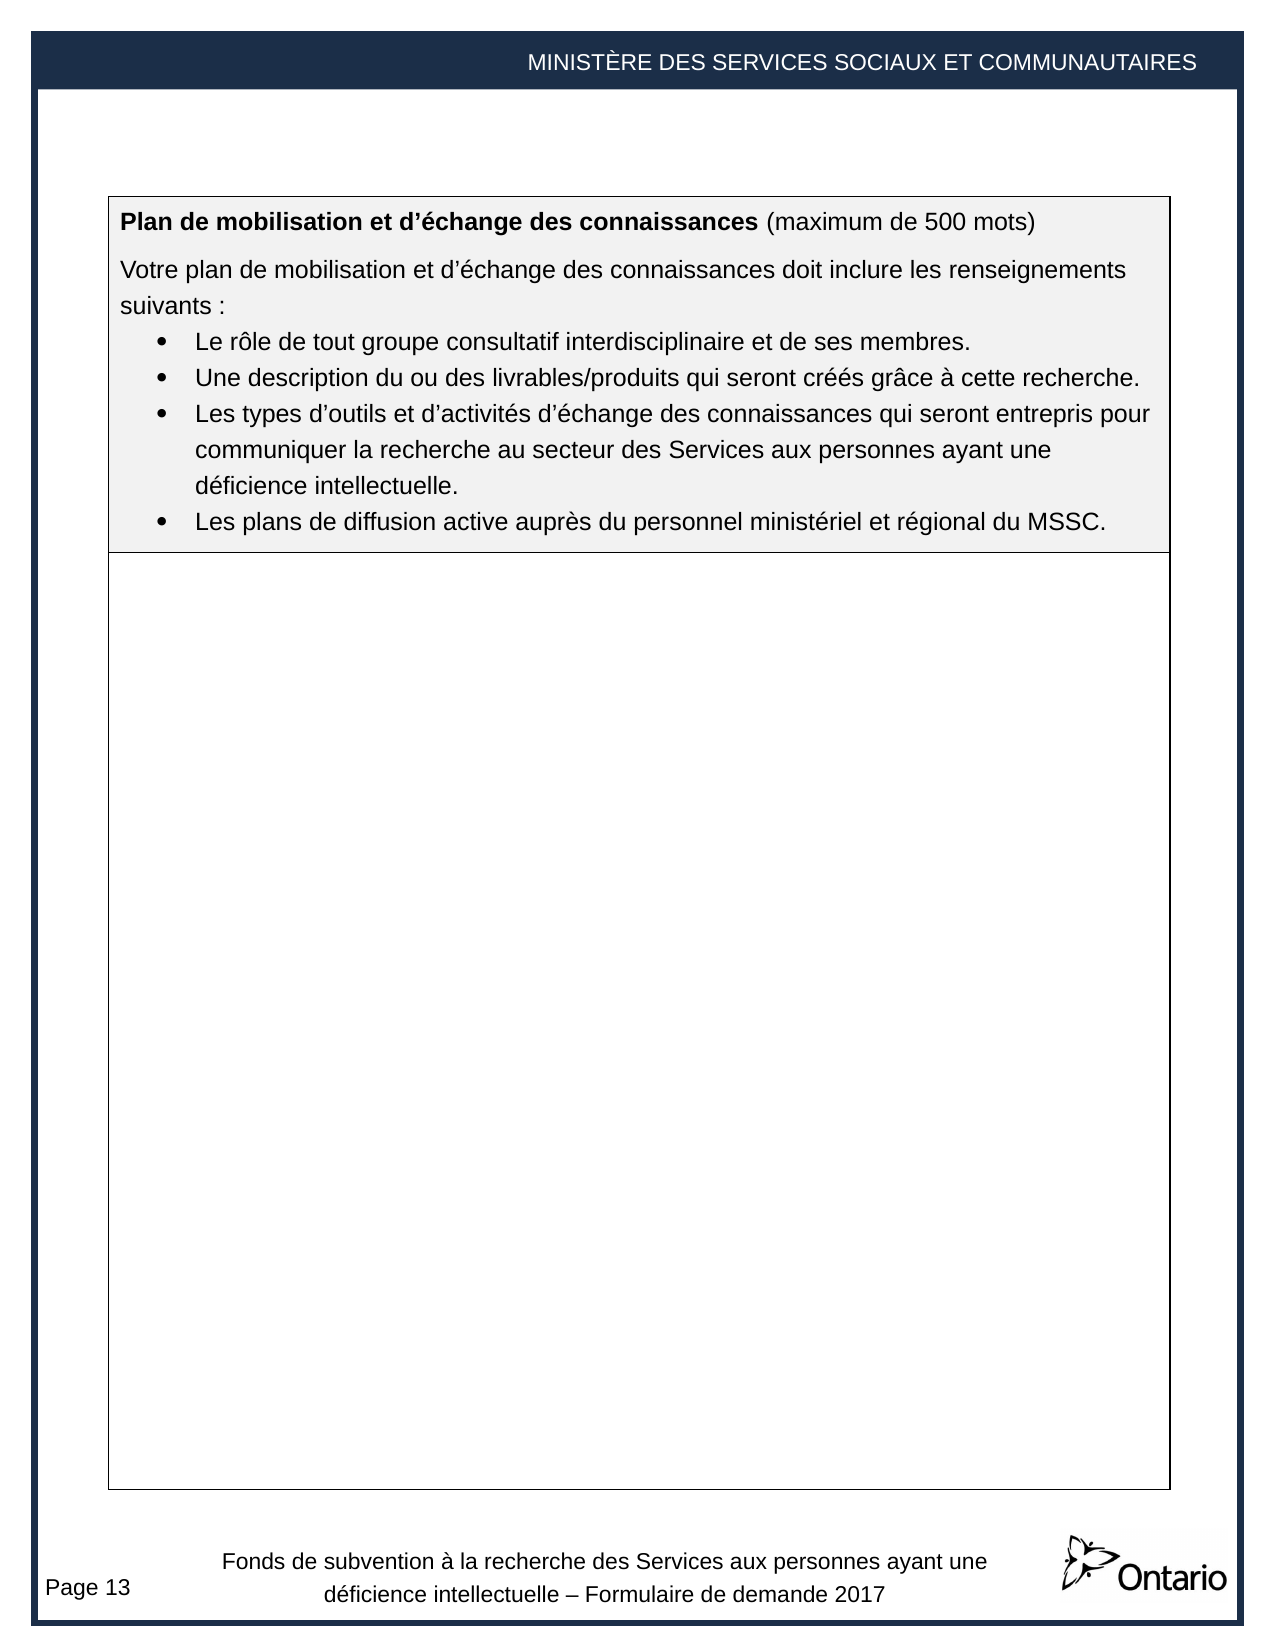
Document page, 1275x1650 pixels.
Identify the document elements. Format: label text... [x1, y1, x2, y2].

table_header Plan de mobilisation et d’échange des connaissances (maximum de 500 mots) Votre plan de mobilisation et d’échange des connaissances doit inclure les renseignements suivants : Le rôle de tout groupe consultatif interdisciplinaire et de ses membres. Une description du ou des livrables/produits qui seront créés grâce à cette recherche. Les types d’outils et d’activités d’échange des connaissances qui seront entrepris pour communiquer la recherche au secteur des Services aux personnes ayant une déficience intellectuelle. Les plans de diffusion active auprès du personnel ministériel et régional du MSSC. [109, 197, 1169, 552]
picture [1059, 1528, 1229, 1603]
table_cell [109, 553, 1169, 1488]
